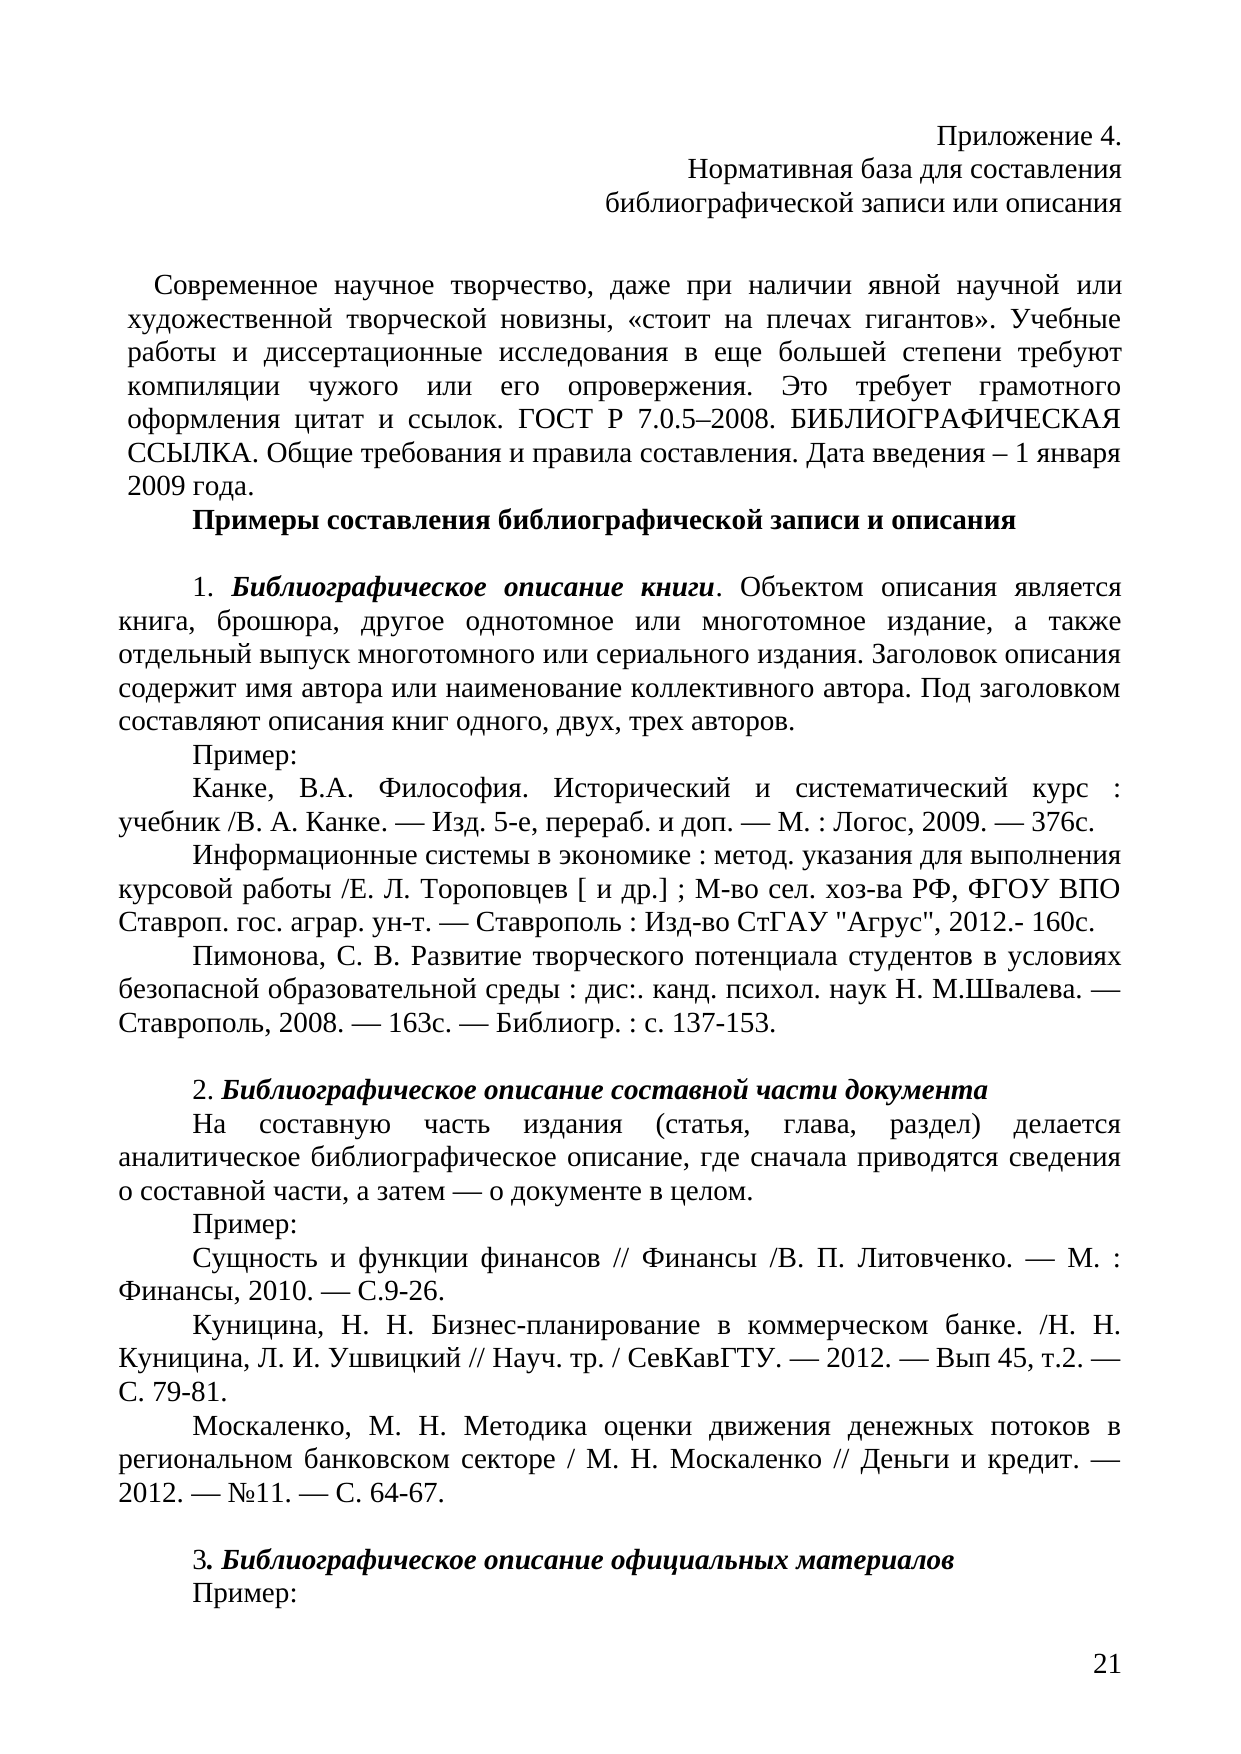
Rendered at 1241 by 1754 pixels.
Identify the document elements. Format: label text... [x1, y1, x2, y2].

text библиографической записи или описания [118, 185, 1122, 219]
text Нормативная база для составления [118, 152, 1122, 185]
text Канке, В.А. Философия. Исторический и систематический курс : учебник /В. А. Канке. — Изд. 5-е, перераб. и доп. — М. : Логос, 2009. — 376с. [118, 770, 1122, 837]
text 3. Библиографическое описание официальных материалов [118, 1542, 1122, 1575]
text 2. Библиографическое описание составной части документа [118, 1072, 1122, 1106]
text Пример: [118, 737, 1122, 770]
text Пример: [118, 1206, 1122, 1240]
text Пример: [118, 1575, 1122, 1609]
text 1. Библиографическое описание книги. Объектом описания является книга, брошюра, другое однотомное или многотомное издание, а также отдельный выпуск многотомного или сериального издания. Заголовок описания содержит имя автора или наименование коллективного автора. Под заголовком составляют описания книг одного, двух, трех авторов. [118, 569, 1122, 737]
text Москаленко, М. Н. Методика оценки движения денежных потоков в региональном банковском секторе / М. Н. Москаленко // Деньги и кредит. — 2012. — №11. — С. 64-67. [118, 1408, 1122, 1508]
text На составную часть издания (статья, глава, раздел) делается аналитическое библиографическое описание, где сначала приводятся сведения о составной части, а затем — о документе в целом. [118, 1106, 1122, 1206]
text Информационные системы в экономике : метод. указания для выполнения курсовой работы /Е. Л. Тороповцев [ и др.] ; М-во сел. хоз-ва РФ, ФГОУ ВПО Ставроп. гос. аграр. ун-т. — Ставрополь : Изд-во СтГАУ "Агрус", 2012.- 160с. [118, 837, 1122, 938]
text Пимонова, С. В. Развитие творческого потенциала студентов в условиях безопасной образовательной среды : дис:. канд. психол. наук Н. М.Швалева. — Ставрополь, 2008. — 163с. — Библиогр. : с. 137-153. [118, 938, 1122, 1039]
text Куницина, Н. Н. Бизнес-планирование в коммерческом банке. /Н. Н. Куницина, Л. И. Ушвицкий // Науч. тр. / СевКавГТУ. — 2012. — Вып 45, т.2. — С. 79-81. [118, 1307, 1122, 1408]
subtitle Приложение 4. [118, 118, 1122, 152]
text Сущность и функции финансов // Финансы /В. П. Литовченко. — М. : Финансы, 2010. — С.9-26. [118, 1240, 1122, 1307]
text Примеры составления библиографической записи и описания [118, 502, 1122, 536]
text Современное научное творчество, даже при наличии явной научной или художественной творческой новизны, «стоит на плечах гигантов». Учебные работы и диссертационные исследования в еще большей степени требуют компиляции чужого или его опровержения. Это требует грамотного оформления цитат и ссылок. ГОСТ Р 7.0.5–2008. БИБЛИОГРАФИЧЕСКАЯ ССЫЛКА. Общие требования и правила составления. Дата введения – 1 января 2009 года. [127, 267, 1122, 502]
